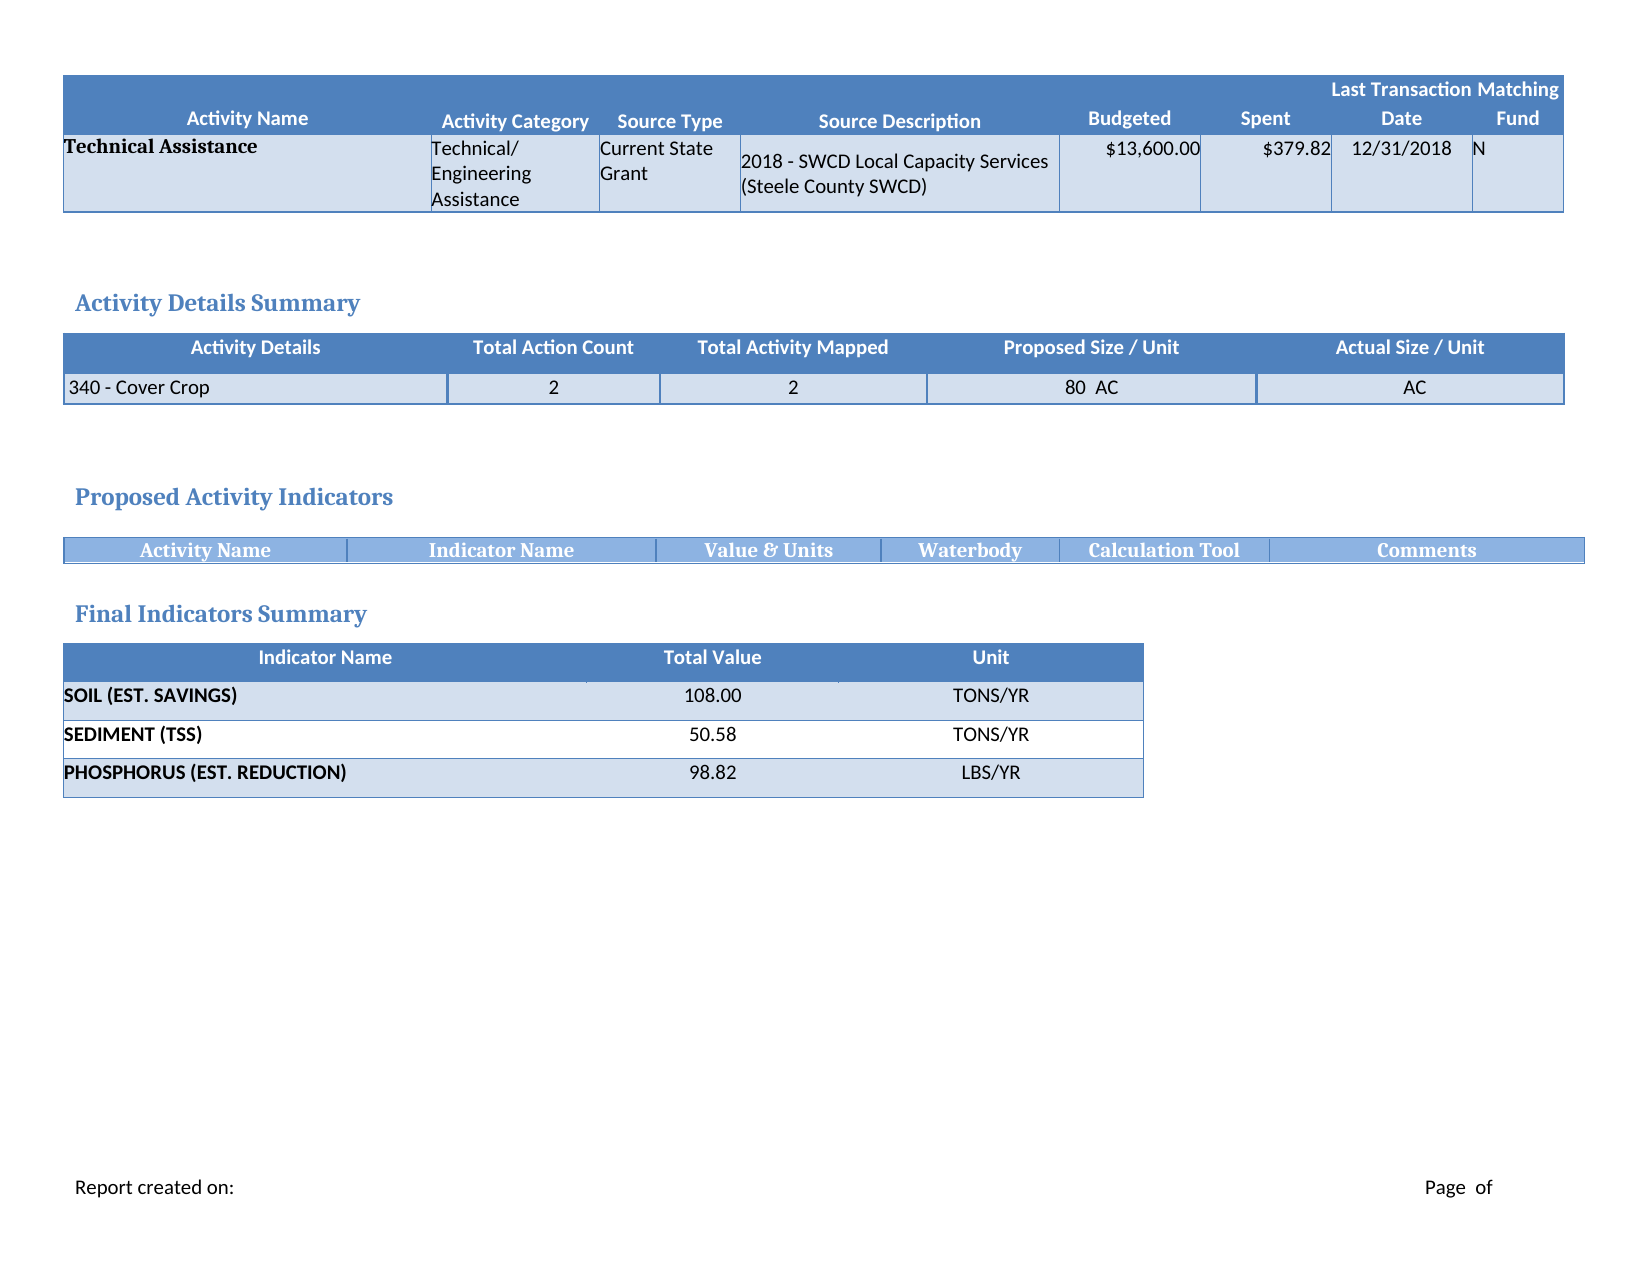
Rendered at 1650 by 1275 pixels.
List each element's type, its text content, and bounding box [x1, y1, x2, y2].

text Proposed Activity Indicators [75, 483, 1575, 512]
table_header Activity Name [64, 76, 431, 134]
table_header Unit [839, 644, 1143, 681]
table_header Source Description [741, 76, 1059, 134]
table_header Activity Details [65, 335, 446, 372]
table_header Comments [1270, 538, 1584, 562]
table_cell Technical/Engineering Assistance [432, 135, 599, 211]
table_cell SOIL (EST. SAVINGS) [64, 682, 587, 720]
table_cell Current State Grant [600, 135, 740, 211]
table_cell 108.00 [587, 682, 838, 720]
table_cell LBS/YR [838, 759, 1143, 797]
table_cell PHOSPHORUS (EST. REDUCTION) [64, 759, 587, 797]
table_header Proposed Size / Unit [928, 335, 1255, 372]
table_header Spent [1201, 76, 1331, 134]
table_header Source Type [600, 76, 740, 134]
table_cell TONS/YR [838, 721, 1143, 758]
table_cell 340 - Cover Crop [65, 374, 446, 403]
table_header Matching Fund [1473, 76, 1563, 134]
table_header Budgeted [1060, 76, 1200, 134]
table_cell N [1473, 135, 1563, 211]
table_cell $13,600.00 [1060, 135, 1200, 211]
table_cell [741, 135, 1059, 211]
table_header Total Value [587, 644, 838, 681]
subtitle Final Indicators Summary [75, 600, 1575, 629]
subtitle Activity Details Summary [75, 289, 1575, 318]
table_header Last Transaction Date [1332, 76, 1472, 134]
table_header Total Activity Mapped [661, 335, 926, 372]
table_cell AC [1258, 374, 1563, 403]
table_header Value & Units [657, 538, 881, 562]
table_header Indicator Name [348, 538, 656, 562]
table_cell $379.82 [1201, 135, 1331, 211]
table_header Calculation Tool [1060, 538, 1269, 562]
table_header Actual Size / Unit [1258, 335, 1563, 372]
table_header Activity Category [432, 76, 599, 134]
table_header Waterbody [882, 538, 1059, 562]
table_cell Technical Assistance [64, 135, 431, 211]
table_header Activity Name [65, 538, 347, 562]
table_cell 98.82 [587, 759, 838, 797]
table_cell TONS/YR [838, 682, 1143, 720]
table_cell SEDIMENT (TSS) [64, 721, 587, 758]
table_cell 50.58 [587, 721, 838, 758]
table_header Total Action Count [449, 335, 659, 372]
table_header Indicator Name [64, 644, 586, 681]
table_cell 80 AC [928, 374, 1255, 403]
table_cell 2 [449, 374, 659, 403]
table_cell 2 [661, 374, 926, 403]
table_cell 12/31/2018 [1332, 135, 1472, 211]
